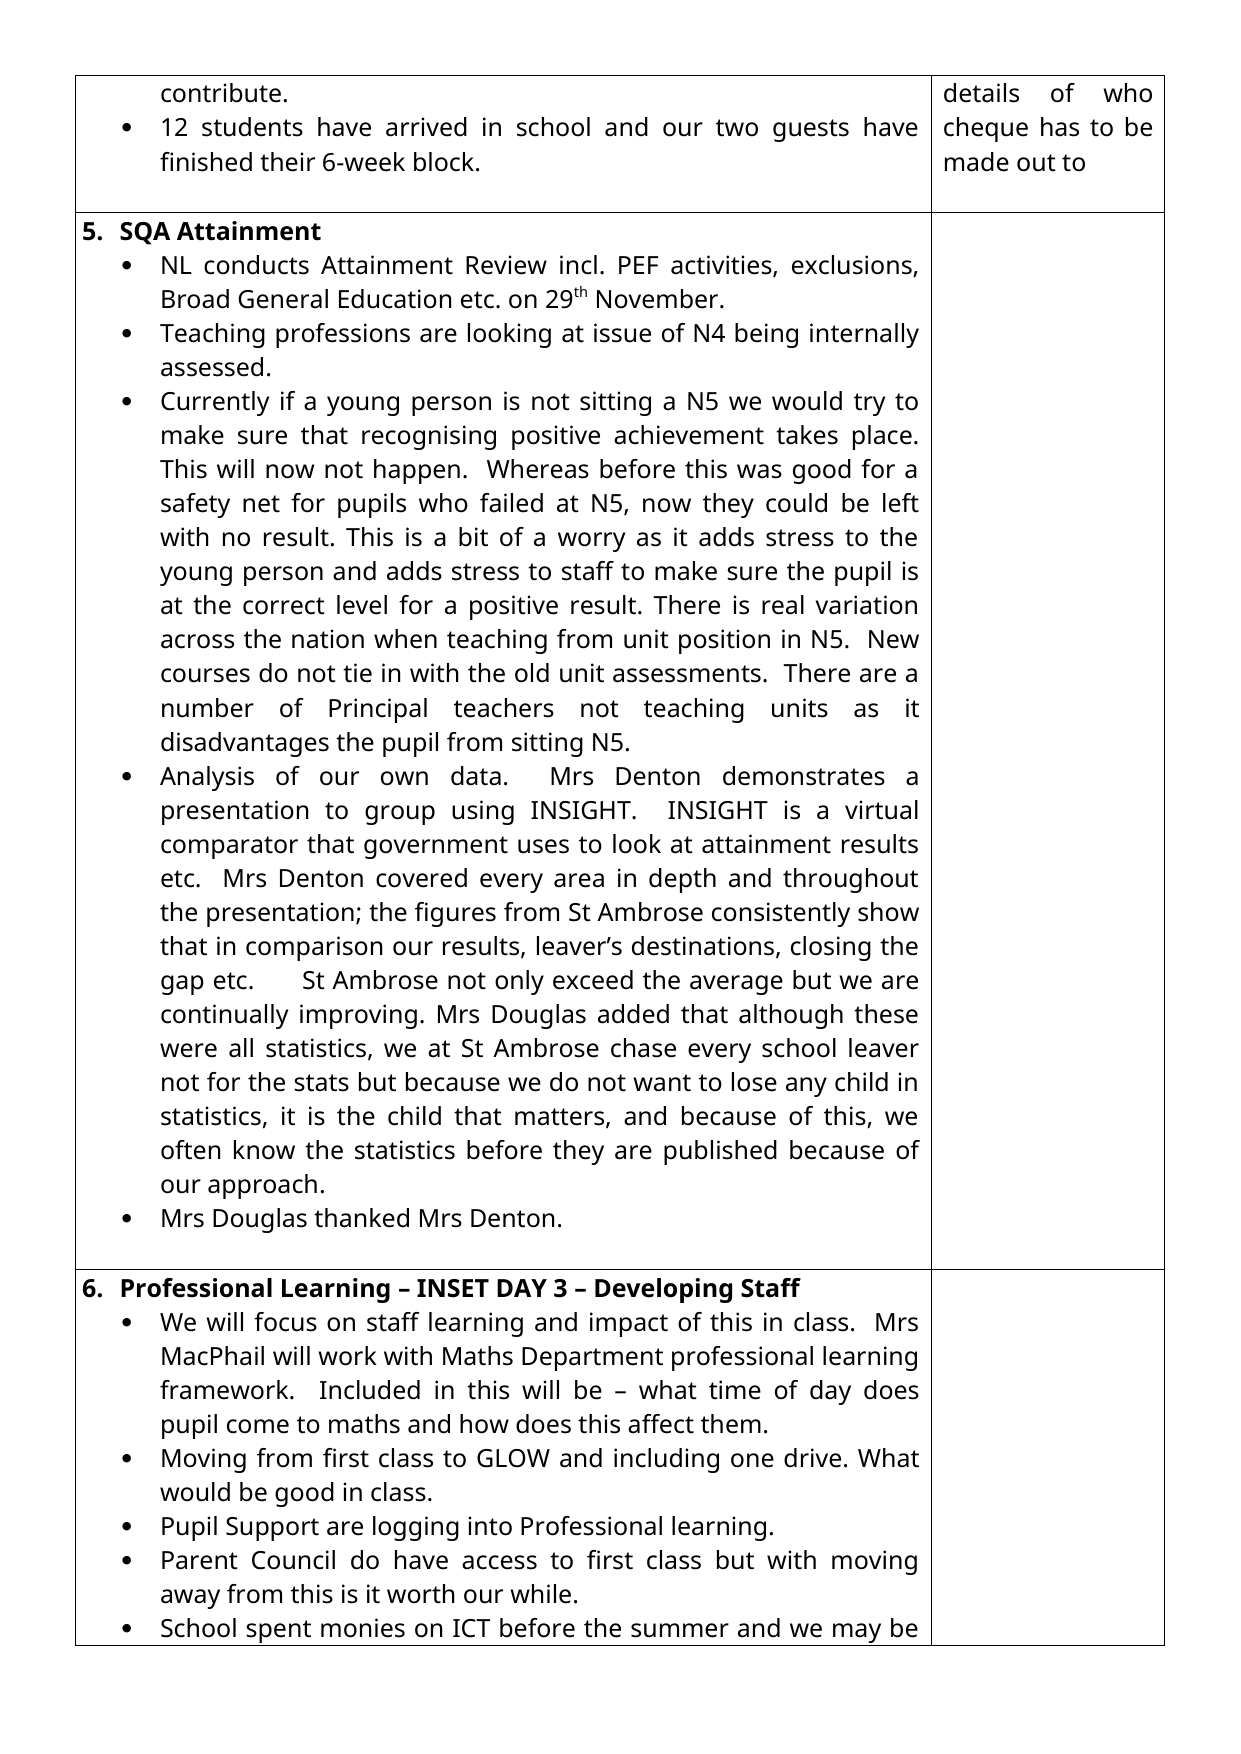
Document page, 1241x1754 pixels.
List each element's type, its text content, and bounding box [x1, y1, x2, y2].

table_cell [76, 1270, 931, 1645]
table_cell [932, 213, 1164, 1269]
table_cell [76, 76, 931, 212]
table_cell [932, 1270, 1164, 1645]
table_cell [932, 76, 1164, 212]
table_cell SQA Attainment NL conducts Attainment Review incl. PEF activities, exclusions, Broad General Education etc. on 29th November. Teaching professions are looking at issue of N4 being internally assessed. Currently if a young person is not sitting a N5 we would try to make sure that recognising positive achievement takes place. This will now not happen. Whereas before this was good for a safety net for pupils who failed at N5, now they could be left with no result. This is a bit of a worry as it adds stress to the young person and adds stress to staff to make sure the pupil is at the correct level for a positive result. There is real variation across the nation when teaching from unit position in N5. New courses do not tie in with the old unit assessments. There are a number of Principal teachers not teaching units as it disadvantages the pupil from sitting N5. Analysis of our own data. Mrs Denton demonstrates a presentation to group using INSIGHT. INSIGHT is a virtual comparator that government uses to look at attainment results etc. Mrs Denton covered every area in depth and throughout the presentation; the figures from St Ambrose consistently show that in comparison our results, leaver’s destinations, closing the gap etc. St Ambrose not only exceed the average but we are continually improving. Mrs Douglas added that although these were all statistics, we at St Ambrose chase every school leaver not for the stats but because we do not want to lose any child in statistics, it is the child that matters, and because of this, we often know the statistics before they are published because of our approach. Mrs Douglas thanked Mrs Denton. [76, 213, 931, 1269]
